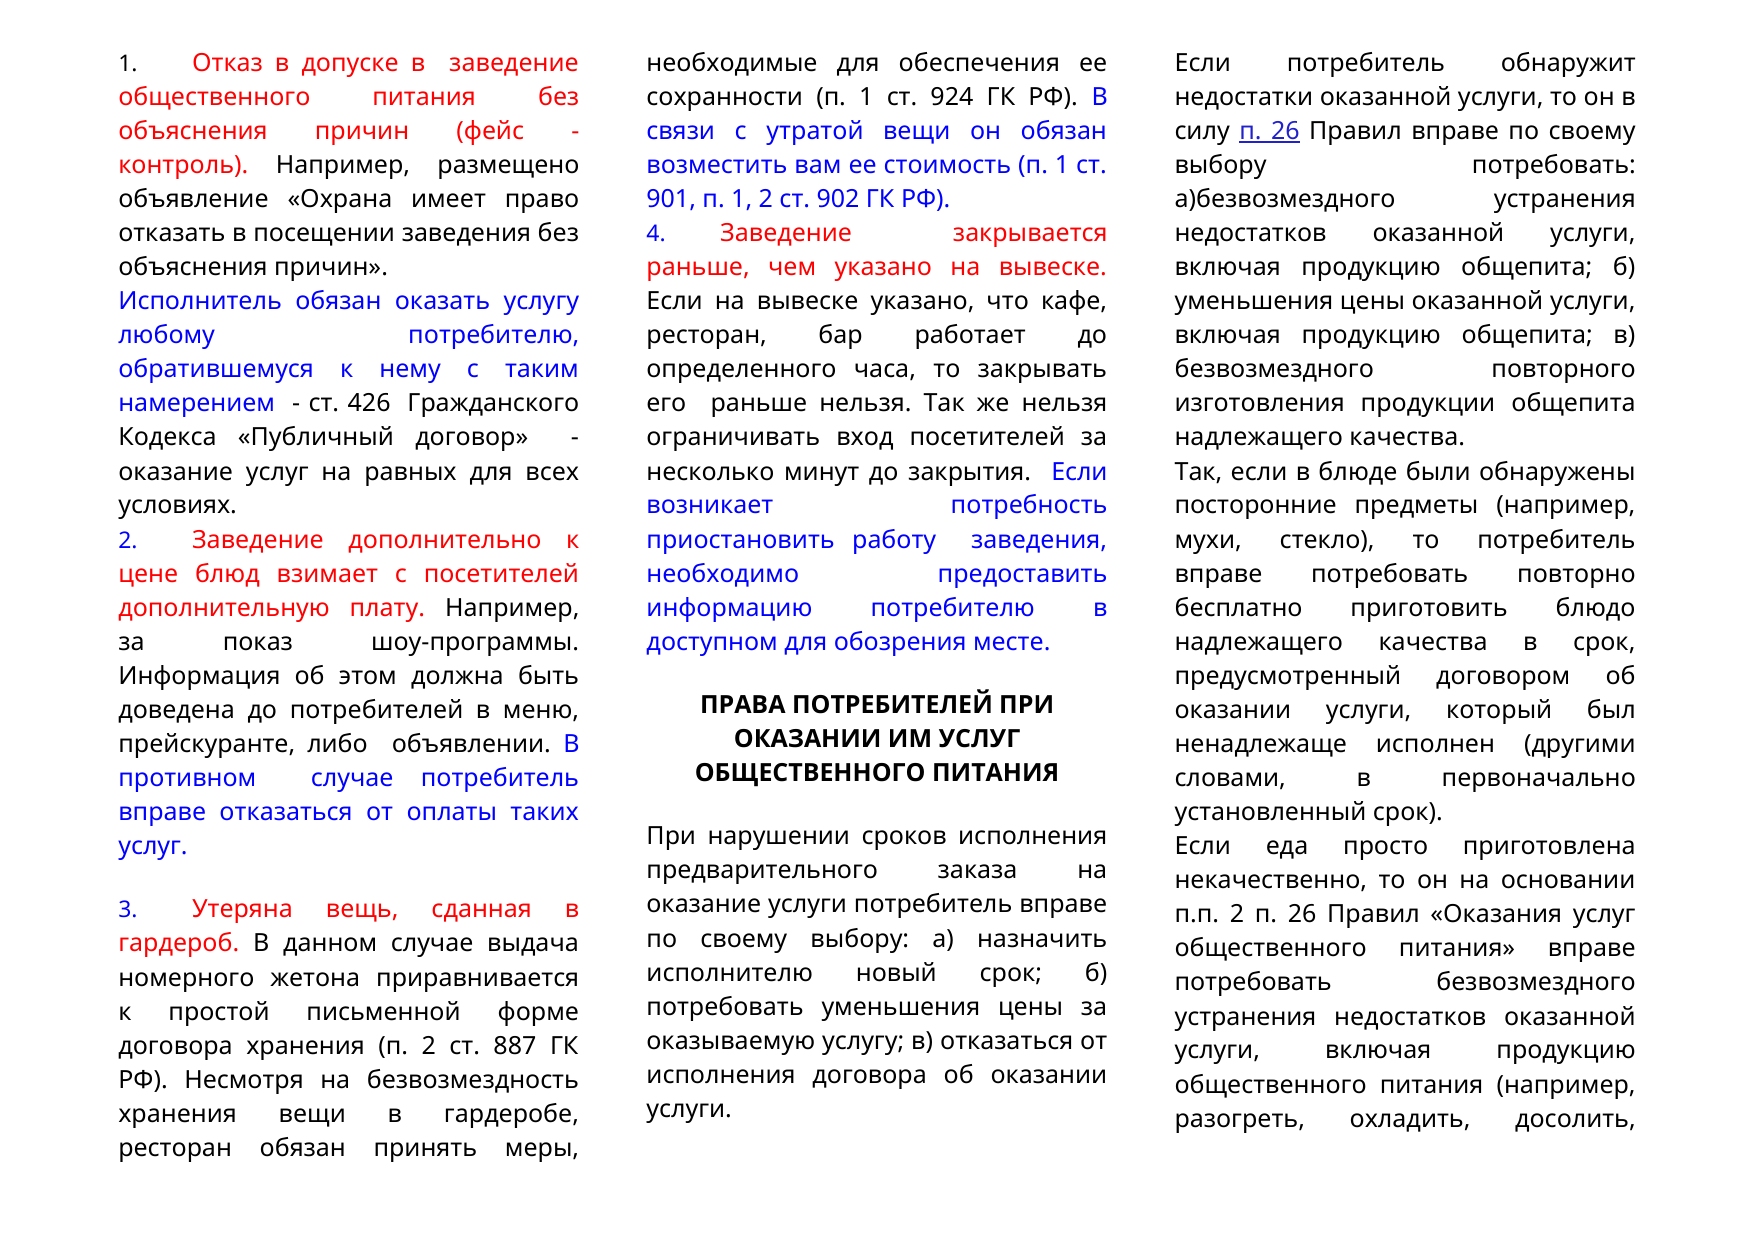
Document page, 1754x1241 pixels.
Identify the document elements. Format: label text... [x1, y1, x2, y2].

list Заведение закрывается раньше, чем указано на вывеске. Если на вывеске указано, что кафе, ресторан, бар работает до определенного часа, то закрывать его раньше нельзя. Так же нельзя ограничивать вход посетителей за несколько минут до закрытия. Если возникает потребность приостановить работу заведения, необходимо предоставить информацию потребителю в доступном для обозрения месте. [646, 244, 1107, 687]
list Утеряна вещь, сданная в гардероб. В данном случае выдача номерного жетона приравнивается к простой письменной форме договора хранения (п. 2 ст. 887 ГК РФ). Несмотря на безвозмездность хранения вещи в гардеробе, ресторан обязан принять меры, необходимые для обеспечения ее сохранности (п. 1 ст. 924 ГК РФ). В связи с утратой вещи он обязан возместить вам ее стоимость (п. 1 ст. 901, п. 1, 2 ст. 902 ГК РФ). [118, 891, 579, 1163]
list Отказ в допуске в заведение общественного питания без объяснения причин (фейс - контроль). Например, размещено объявление «Охрана имеет право отказать в посещении заведения без объяснения причин». [118, 44, 579, 283]
list Заведение дополнительно к цене блюд взимает с посетителей дополнительную плату. Например, за показ шоу-программы. Информация об этом должна быть доведена до потребителей в меню, прейскуранте, либо объявлении. В противном случае потребитель вправе отказаться от оплаты таких услуг. [118, 521, 579, 862]
list Утеряна вещь, сданная в гардероб. В данном случае выдача номерного жетона приравнивается к простой письменной форме договора хранения (п. 2 ст. 887 ГК РФ). Несмотря на безвозмездность хранения вещи в гардеробе, ресторан обязан принять меры, необходимые для обеспечения ее сохранности (п. 1 ст. 924 ГК РФ). В связи с утратой вещи он обязан возместить вам ее стоимость (п. 1 ст. 901, п. 1, 2 ст. 902 ГК РФ). [646, 44, 1107, 215]
list Исполнитель обязан оказать услугу любому потребителю, обратившемуся к нему с таким намерением - ст. 426 Гражданского Кодекса «Публичный договор» - оказание услуг на равных для всех условиях. [118, 283, 579, 521]
text При нарушении сроков исполнения предварительного заказа на оказание услуги потребитель вправе по своему выбору: а) назначить исполнителю новый срок; б) потребовать уменьшения цены за оказываемую услугу; в) отказаться от исполнения договора об оказании услуги. [646, 847, 1107, 1154]
text Если потребитель обнаружит недостатки оказанной услуги, то он в силу п. 26 Правил вправе по своему выбору потребовать: а)безвозмездного устранения недостатков оказанной услуги, включая продукцию общепита; б) уменьшения цены оказанной услуги, включая продукцию общепита; в) безвозмездного повторного изготовления продукции общепита надлежащего качества. [1174, 44, 1636, 453]
text Так, если в блюде были обнаружены посторонние предметы (например, мухи, стекло), то потребитель вправе потребовать повторно бесплатно приготовить блюдо надлежащего качества в срок, предусмотренный договором об оказании услуги, который был ненадлежаще исполнен (другими словами, в первоначально установленный срок). [1174, 453, 1636, 828]
text ПРАВА ПОТРЕБИТЕЛЕЙ ПРИ ОКАЗАНИИ ИМ УСЛУГ ОБЩЕСТВЕННОГО ПИТАНИЯ [646, 716, 1107, 818]
